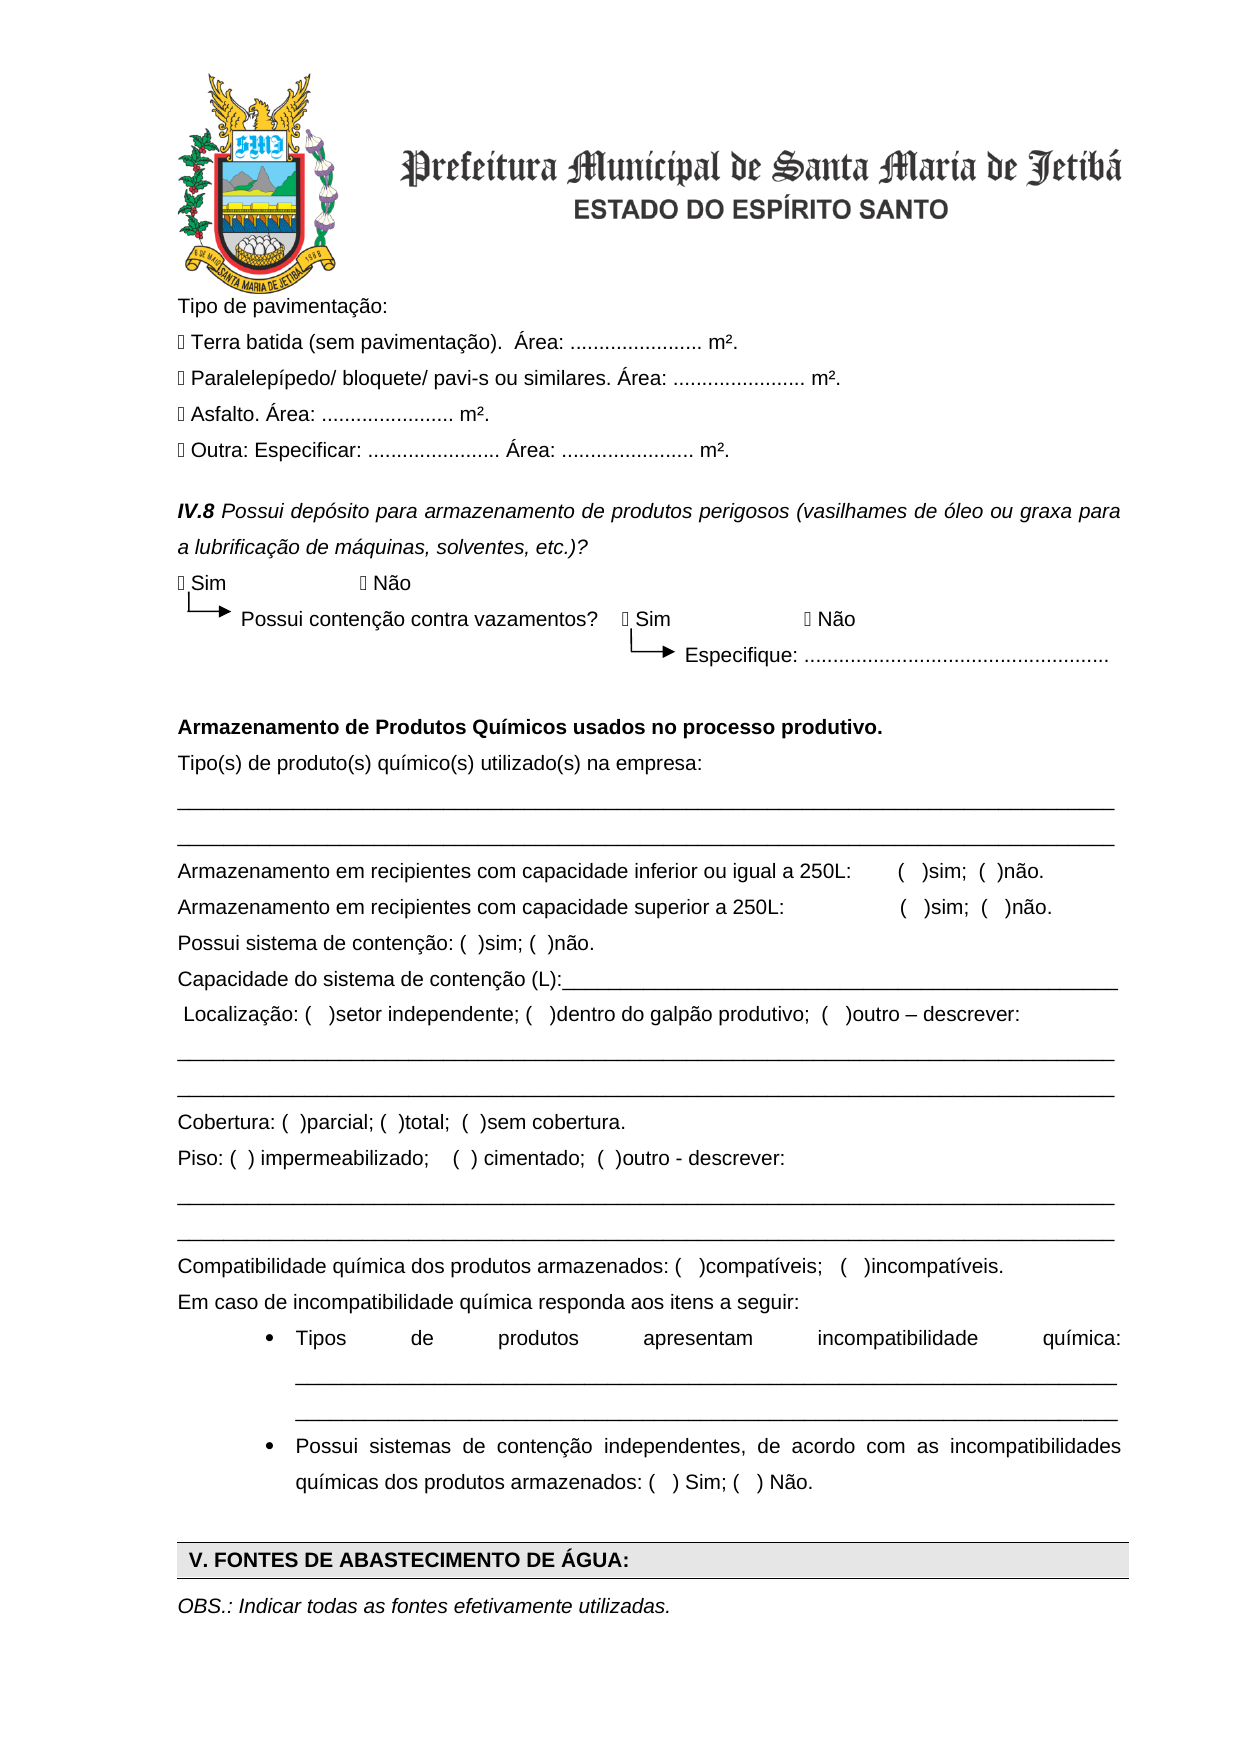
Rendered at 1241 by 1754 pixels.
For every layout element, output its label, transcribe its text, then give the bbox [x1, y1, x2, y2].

picture [177, 73, 1122, 294]
list Possui sistemas de contenção independentes, de acordo com as incompatibilidades químicas dos produtos armazenados: ( ) Sim; ( ) Não. [266, 1434, 1122, 1494]
text Possui contenção contra vazamentos? Sim Não [177, 607, 1122, 631]
text Tipo de pavimentação: [177, 294, 1122, 318]
text IV.8 Possui depósito para armazenamento de produtos perigosos (vasilhames de óleo ou graxa para a lubrificação de máquinas, solventes, etc.)? [177, 499, 1122, 559]
list Tipos de produtos apresentam incompatibilidade química: ______________________________________________________________________________________________________________________________________________ [266, 1326, 1122, 1422]
list Possui sistema de contenção: ( )sim; ( )não. [177, 930, 1122, 954]
list Cobertura: ( )parcial; ( )total; ( )sem cobertura. [177, 1110, 1122, 1134]
list Tipo(s) de produto(s) químico(s) utilizado(s) na empresa: __________________________________________________________________________________________________________________________________________________________________ [177, 751, 1122, 847]
text Paralelepípedo/ bloquete/ pavi-s ou similares. Área: ....................... m². [177, 366, 1122, 390]
list Piso: ( ) impermeabilizado; ( ) cimentado; ( )outro - descrever: _________________________________________________________________________________ _________________________________________________________________________________ [177, 1146, 1122, 1242]
text Asfalto. Área: ....................... m². [177, 402, 1122, 426]
list Armazenamento em recipientes com capacidade inferior ou igual a 250L: ( )sim; ( )não. [177, 858, 1122, 882]
list Em caso de incompatibilidade química responda aos itens a seguir: [177, 1290, 1122, 1314]
text Terra batida (sem pavimentação). Área: ....................... m². [177, 330, 1122, 354]
text Armazenamento de Produtos Químicos usados no processo produtivo. [177, 715, 1122, 739]
text Outra: Especificar: ....................... Área: ....................... m². [177, 438, 1122, 462]
list Armazenamento em recipientes com capacidade superior a 250L: ( )sim; ( )não. [177, 894, 1122, 918]
text Sim Não [177, 571, 1122, 595]
text Especifique: ..................................................... [177, 643, 1122, 667]
text Localização: ( )setor independente; ( )dentro do galpão produtivo; ( )outro – descrever: _________________________________________________________________________________ _________________________________________________________________________________ [177, 1002, 1122, 1098]
table_header V. FONTES DE ABASTECIMENTO DE ÁGUA: [177, 1543, 1129, 1577]
list Compatibilidade química dos produtos armazenados: ( )compatíveis; ( )incompatíveis. [177, 1254, 1122, 1278]
list Capacidade do sistema de contenção (L):________________________________________________ [177, 966, 1122, 990]
text OBS.: Indicar todas as fontes efetivamente utilizadas. [177, 1593, 1122, 1617]
